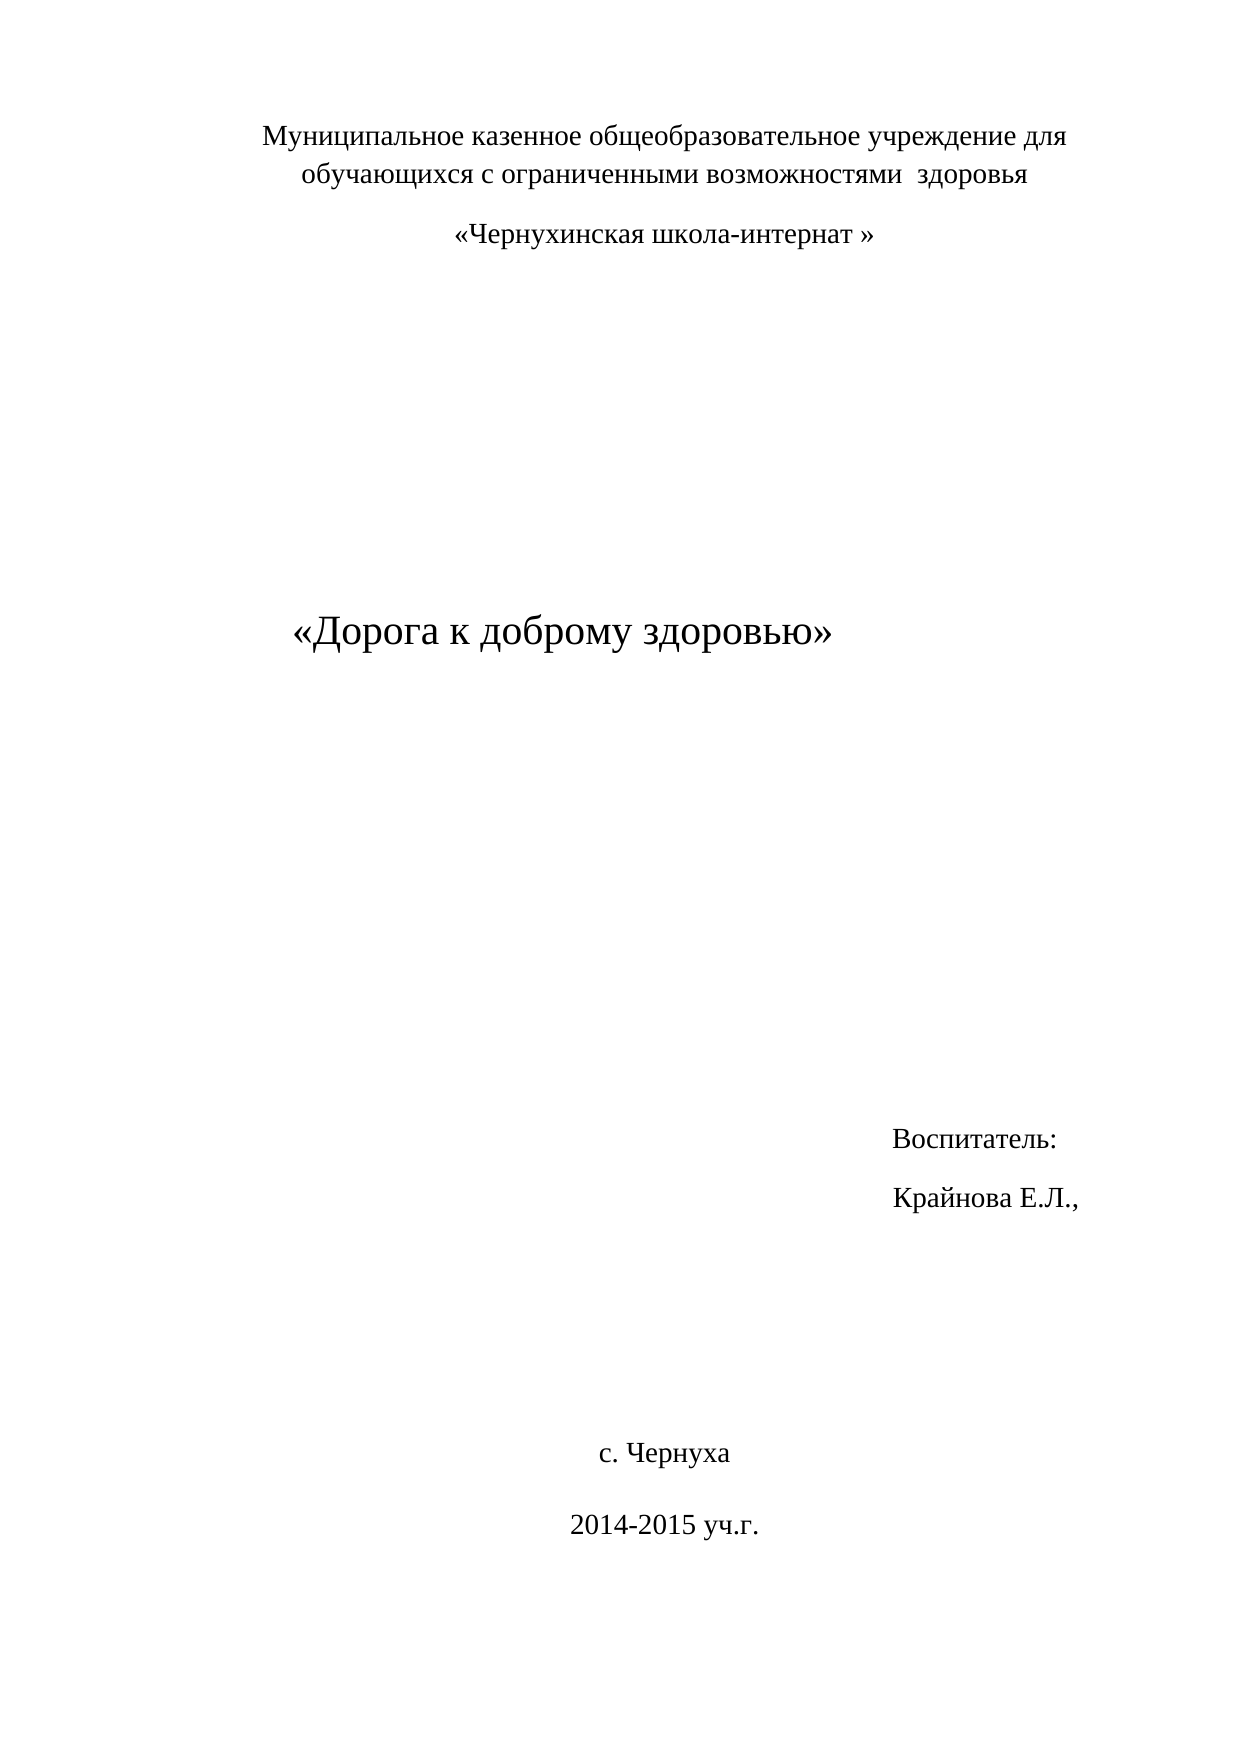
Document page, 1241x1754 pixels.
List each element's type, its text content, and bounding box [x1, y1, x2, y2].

text 2014-2015 уч.г. [177, 1507, 1152, 1540]
text с. Чернуха [177, 1436, 1152, 1469]
text «Дорога к доброму здоровью» [177, 606, 1152, 653]
text Крайнова Е.Л., [177, 1180, 1152, 1214]
text «Чернухинская школа-интернат » [177, 216, 1152, 249]
text Муниципальное казенное общеобразовательное учреждение для обучающихся с ограниченными возможностями здоровья [177, 118, 1152, 190]
text Воспитатель: [177, 1121, 1152, 1154]
